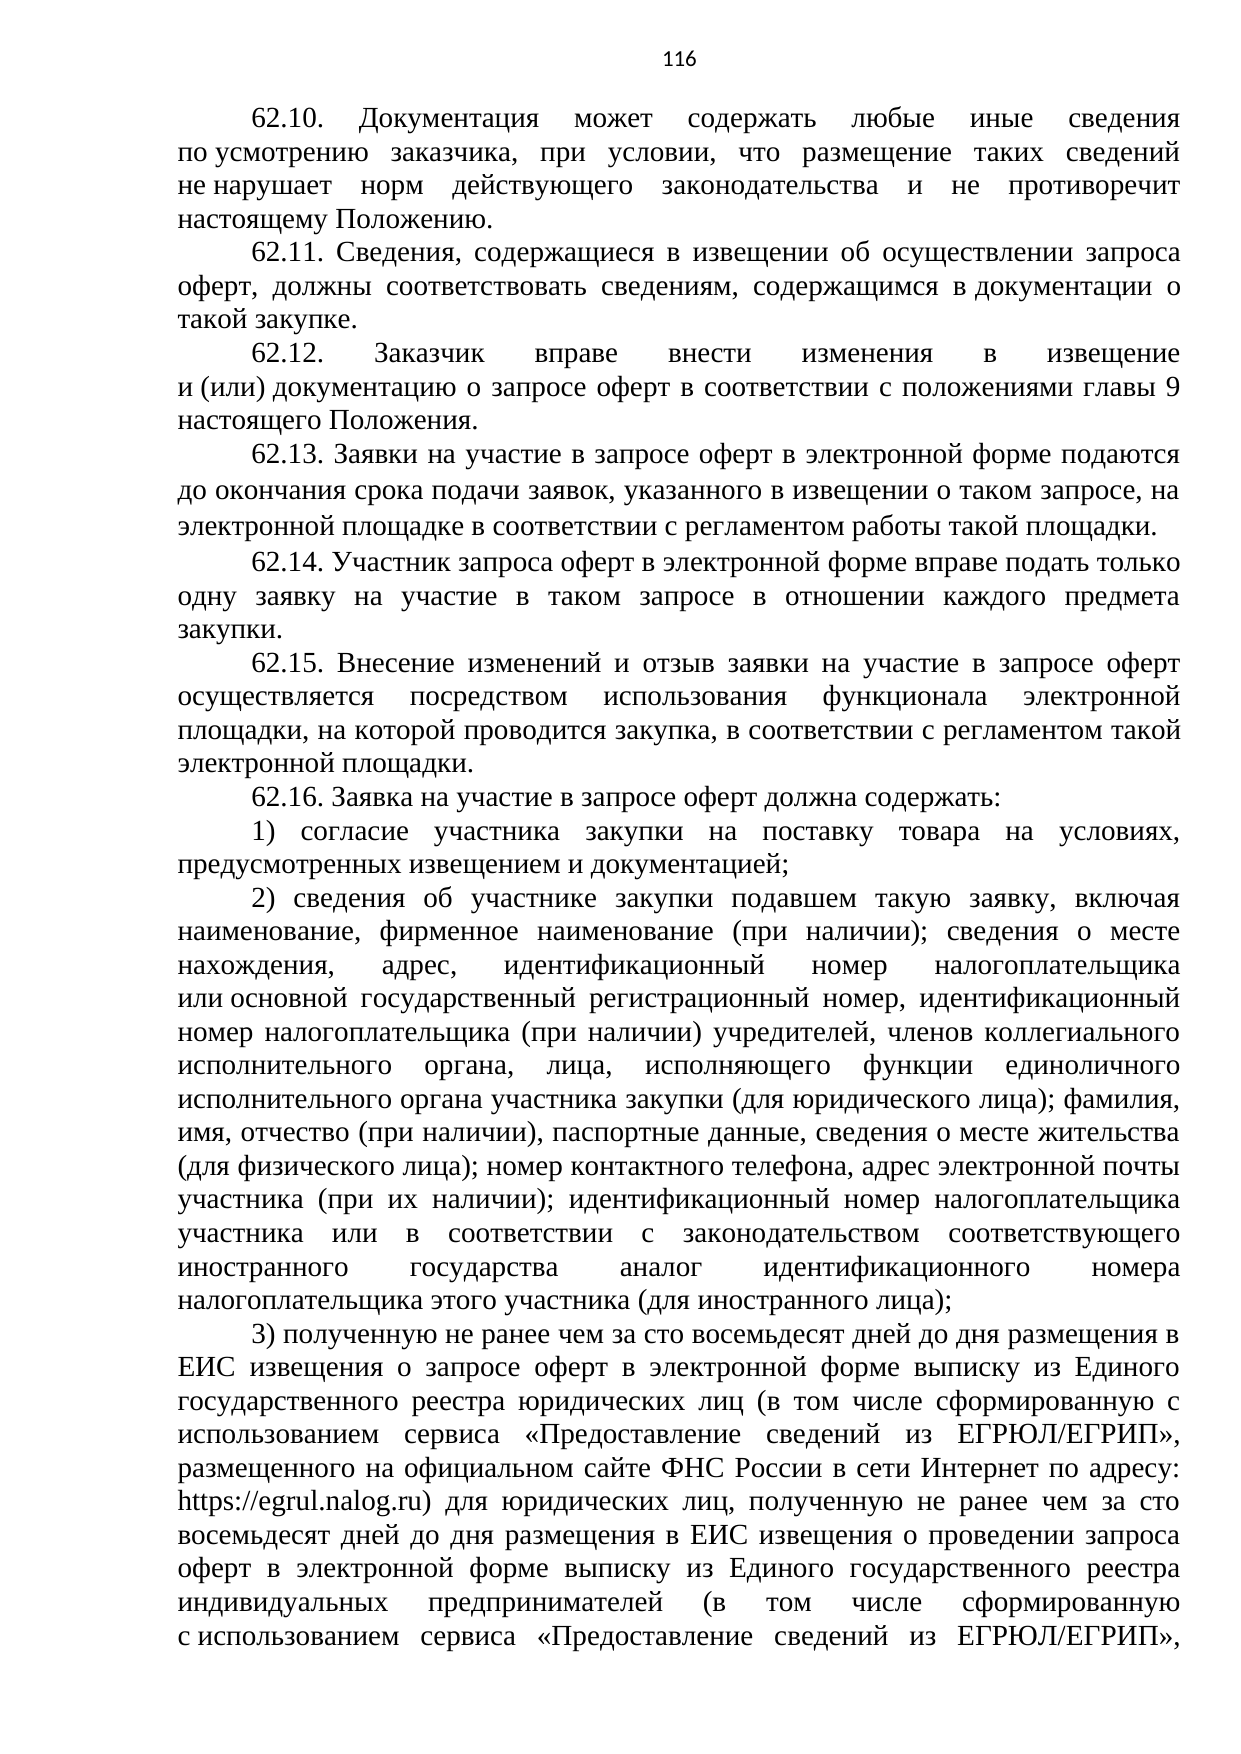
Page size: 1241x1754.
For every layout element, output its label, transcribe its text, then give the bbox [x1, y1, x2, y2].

text 62.10. Документация может содержать любые иные сведения по усмотрению заказчика, при условии, что размещение таких сведений не нарушает норм действующего законодательства и не противоречит настоящему Положению. [177, 100, 1181, 234]
text 62.12. Заказчик вправе внести изменения в извещение и (или) документацию о запросе оферт в соответствии с положениями главы 9 настоящего Положения. [177, 335, 1181, 436]
text 62.13. Заявки на участие в запросе оферт в электронной форме подаются до окончания срока подачи заявок, указанного в извещении о таком запросе, на электронной площадке в соответствии с регламентом работы такой площадки. [177, 436, 1181, 542]
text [177, 1316, 1181, 1651]
text 2) сведения об участнике закупки подавшем такую заявку, включая наименование, фирменное наименование (при наличии); сведения о месте нахождения, адрес, идентификационный номер налогоплательщика или основной государственный регистрационный номер, идентификационный номер налогоплательщика (при наличии) учредителей, членов коллегиального исполнительного органа, лица, исполняющего функции единоличного исполнительного органа участника закупки (для юридического лица); фамилия, имя, отчество (при наличии), паспортные данные, сведения о месте жительства (для физического лица); номер контактного телефона, адрес электронной почты участника (при их наличии); идентификационный номер налогоплательщика участника или в соответствии с законодательством соответствующего иностранного государства аналог идентификационного номера налогоплательщика этого участника (для иностранного лица); [177, 880, 1181, 1316]
text 62.16. Заявка на участие в запросе оферт должна содержать: [177, 779, 1181, 813]
text 62.11. Сведения, содержащиеся в извещении об осуществлении запроса оферт, должны соответствовать сведениям, содержащимся в документации о такой закупке. [177, 234, 1181, 335]
text 62.14. Участник запроса оферт в электронной форме вправе подать только одну заявку на участие в таком запросе в отношении каждого предмета закупки. [177, 544, 1181, 645]
text 62.15. Внесение изменений и отзыв заявки на участие в запросе оферт осуществляется посредством использования функционала электронной площадки, на которой проводится закупка, в соответствии с регламентом такой электронной площадки. [177, 645, 1181, 779]
text 1) согласие участника закупки на поставку товара на условиях, предусмотренных извещением и документацией; [177, 813, 1181, 880]
